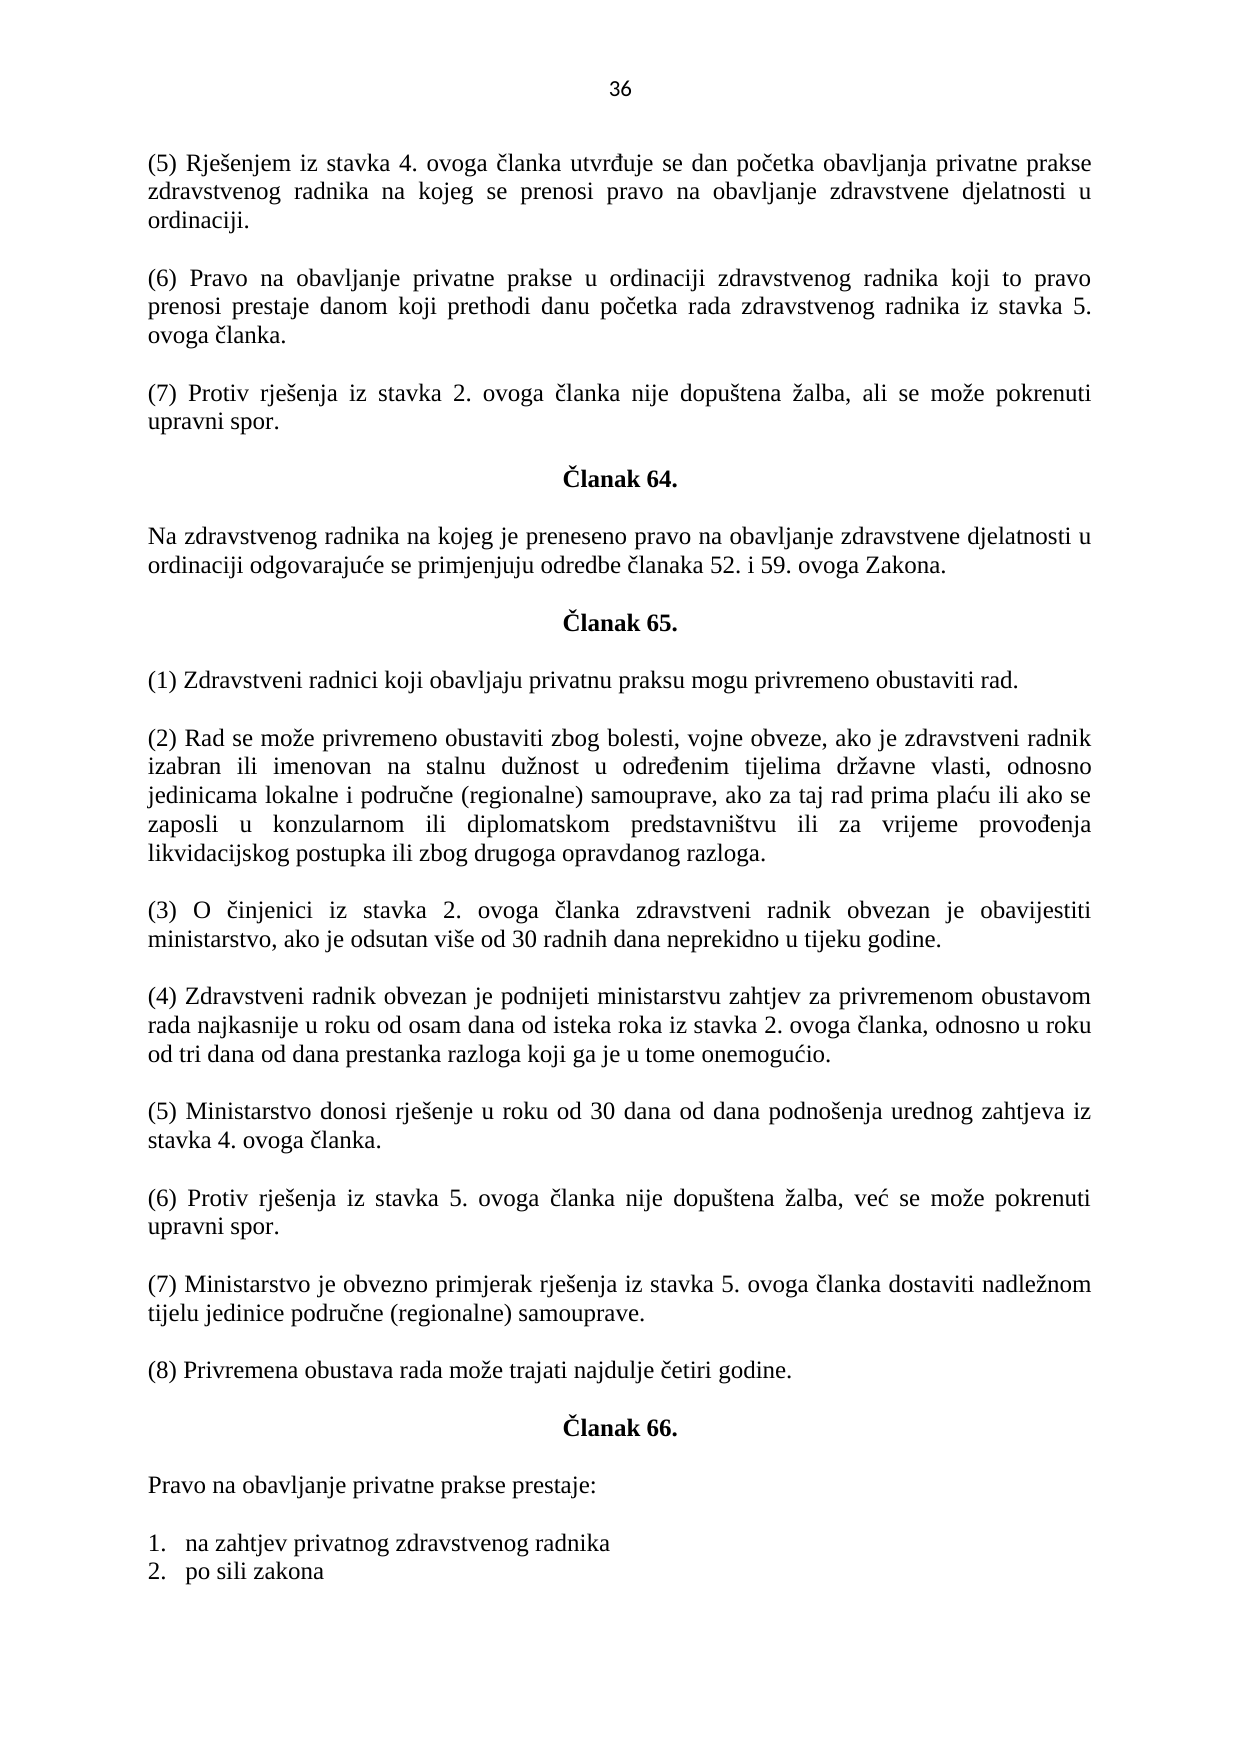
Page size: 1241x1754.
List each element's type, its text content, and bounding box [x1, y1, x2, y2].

text (1) Zdravstveni radnici koji obavljaju privatnu praksu mogu privremeno obustaviti rad. [148, 665, 1093, 694]
text (4) Zdravstveni radnik obvezan je podnijeti ministarstvu zahtjev za privremenom obustavom rada najkasnije u roku od osam dana od isteka roka iz stavka 2. ovoga članka, odnosno u roku od tri dana od dana prestanka razloga koji ga je u tome onemogućio. [148, 981, 1093, 1068]
text Pravo na obavljanje privatne prakse prestaje: [148, 1470, 1093, 1499]
text Na zdravstvenog radnika na kojeg je preneseno pravo na obavljanje zdravstvene djelatnosti u ordinaciji odgovarajuće se primjenjuju odredbe članaka 52. i 59. ovoga Zakona. [148, 521, 1093, 579]
list po sili zakona [148, 1556, 1093, 1585]
text (3) O činjenici iz stavka 2. ovoga članka zdravstveni radnik obvezan je obavijestiti ministarstvo, ako je odsutan više od 30 radnih dana neprekidno u tijeku godine. [148, 895, 1093, 953]
text (6) Protiv rješenja iz stavka 5. ovoga članka nije dopuštena žalba, već se može pokrenuti upravni spor. [148, 1183, 1093, 1240]
text (6) Pravo na obavljanje privatne prakse u ordinaciji zdravstvenog radnika koji to pravo prenosi prestaje danom koji prethodi danu početka rada zdravstvenog radnika iz stavka 5. ovoga članka. [148, 263, 1093, 349]
text (8) Privremena obustava rada može trajati najdulje četiri godine. [148, 1355, 1093, 1384]
text (7) Ministarstvo je obvezno primjerak rješenja iz stavka 5. ovoga članka dostaviti nadležnom tijelu jedinice područne (regionalne) samouprave. [148, 1269, 1093, 1326]
text Članak 64. [148, 464, 1093, 493]
text (5) Rješenjem iz stavka 4. ovoga članka utvrđuje se dan početka obavljanja privatne prakse zdravstvenog radnika na kojeg se prenosi pravo na obavljanje zdravstvene djelatnosti u ordinaciji. [148, 148, 1093, 234]
list na zahtjev privatnog zdravstvenog radnika [148, 1528, 1093, 1556]
text (7) Protiv rješenja iz stavka 2. ovoga članka nije dopuštena žalba, ali se može pokrenuti upravni spor. [148, 378, 1093, 435]
text Članak 65. [148, 608, 1093, 636]
text (2) Rad se može privremeno obustaviti zbog bolesti, vojne obveze, ako je zdravstveni radnik izabran ili imenovan na stalnu dužnost u određenim tijelima državne vlasti, odnosno jedinicama lokalne i područne (regionalne) samouprave, ako za taj rad prima plaću ili ako se zaposli u konzularnom ili diplomatskom predstavništvu ili za vrijeme provođenja likvidacijskog postupka ili zbog drugoga opravdanog razloga. [148, 723, 1093, 866]
text Članak 66. [148, 1413, 1093, 1441]
text (5) Ministarstvo donosi rješenje u roku od 30 dana od dana podnošenja urednog zahtjeva iz stavka 4. ovoga članka. [148, 1096, 1093, 1154]
